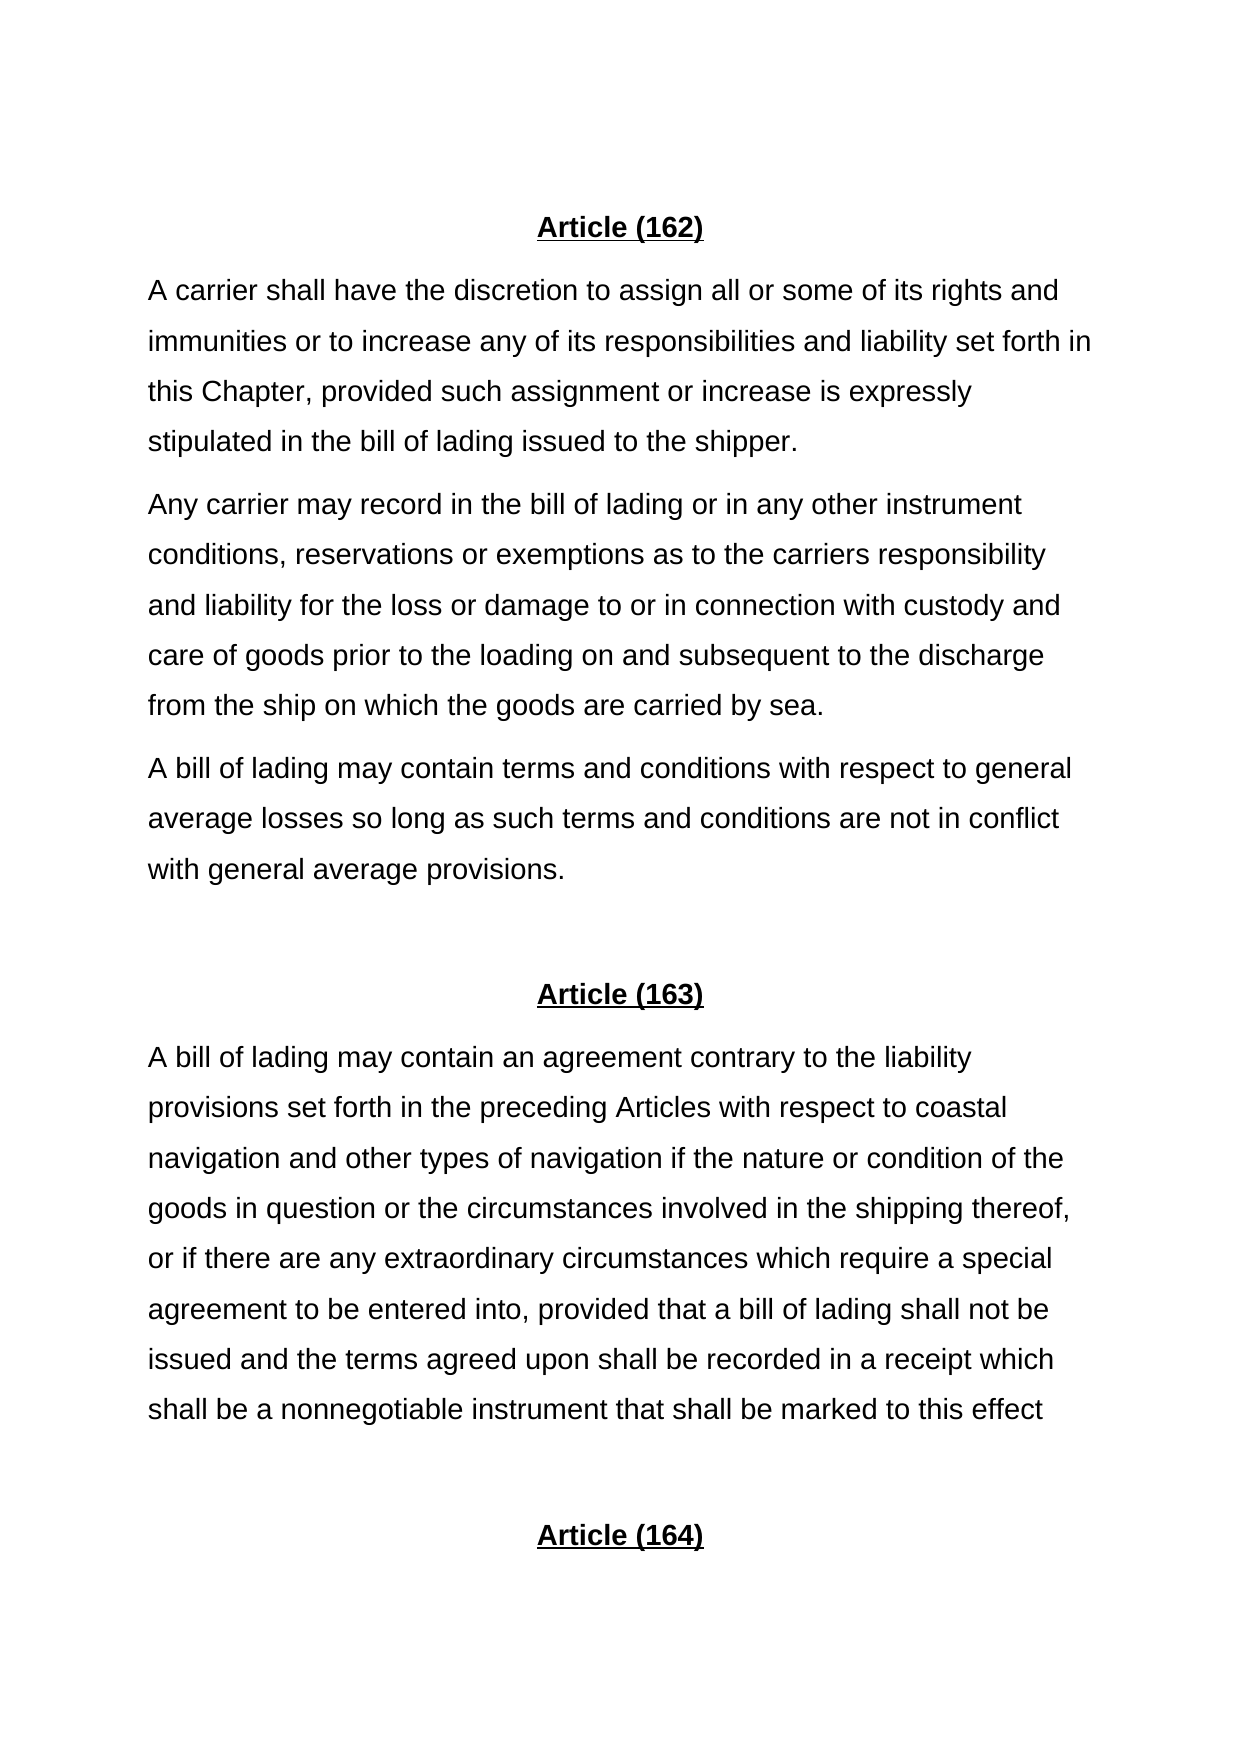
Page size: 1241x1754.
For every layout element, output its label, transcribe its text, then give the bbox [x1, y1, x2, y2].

text A bill of lading may contain an agreement contrary to the liability provisions set forth in the preceding Articles with respect to coastal navigation and other types of navigation if the nature or condition of the goods in question or the circumstances involved in the shipping thereof, or if there are any extraordinary circumstances which require a special agreement to be entered into, provided that a bill of lading shall not be issued and the terms agreed upon shall be recorded in a receipt which shall be a nonnegotiable instrument that shall be marked to this effect [148, 1040, 1093, 1426]
text Article (162) [148, 210, 1093, 244]
text Article (164) [148, 1518, 1093, 1551]
text Article (163) [148, 977, 1093, 1011]
text Any carrier may record in the bill of lading or in any other instrument conditions, reservations or exemptions as to the carriers responsibility and liability for the loss or damage to or in connection with custody and care of goods prior to the loading on and subsequent to the discharge from the ship on which the goods are carried by sea. [148, 487, 1093, 722]
text A carrier shall have the discretion to assign all or some of its rights and immunities or to increase any of its responsibilities and liability set forth in this Chapter, provided such assignment or increase is expressly stipulated in the bill of lading issued to the shipper. [148, 273, 1093, 458]
text A bill of lading may contain terms and conditions with respect to general average losses so long as such terms and conditions are not in conflict with general average provisions. [148, 751, 1093, 885]
